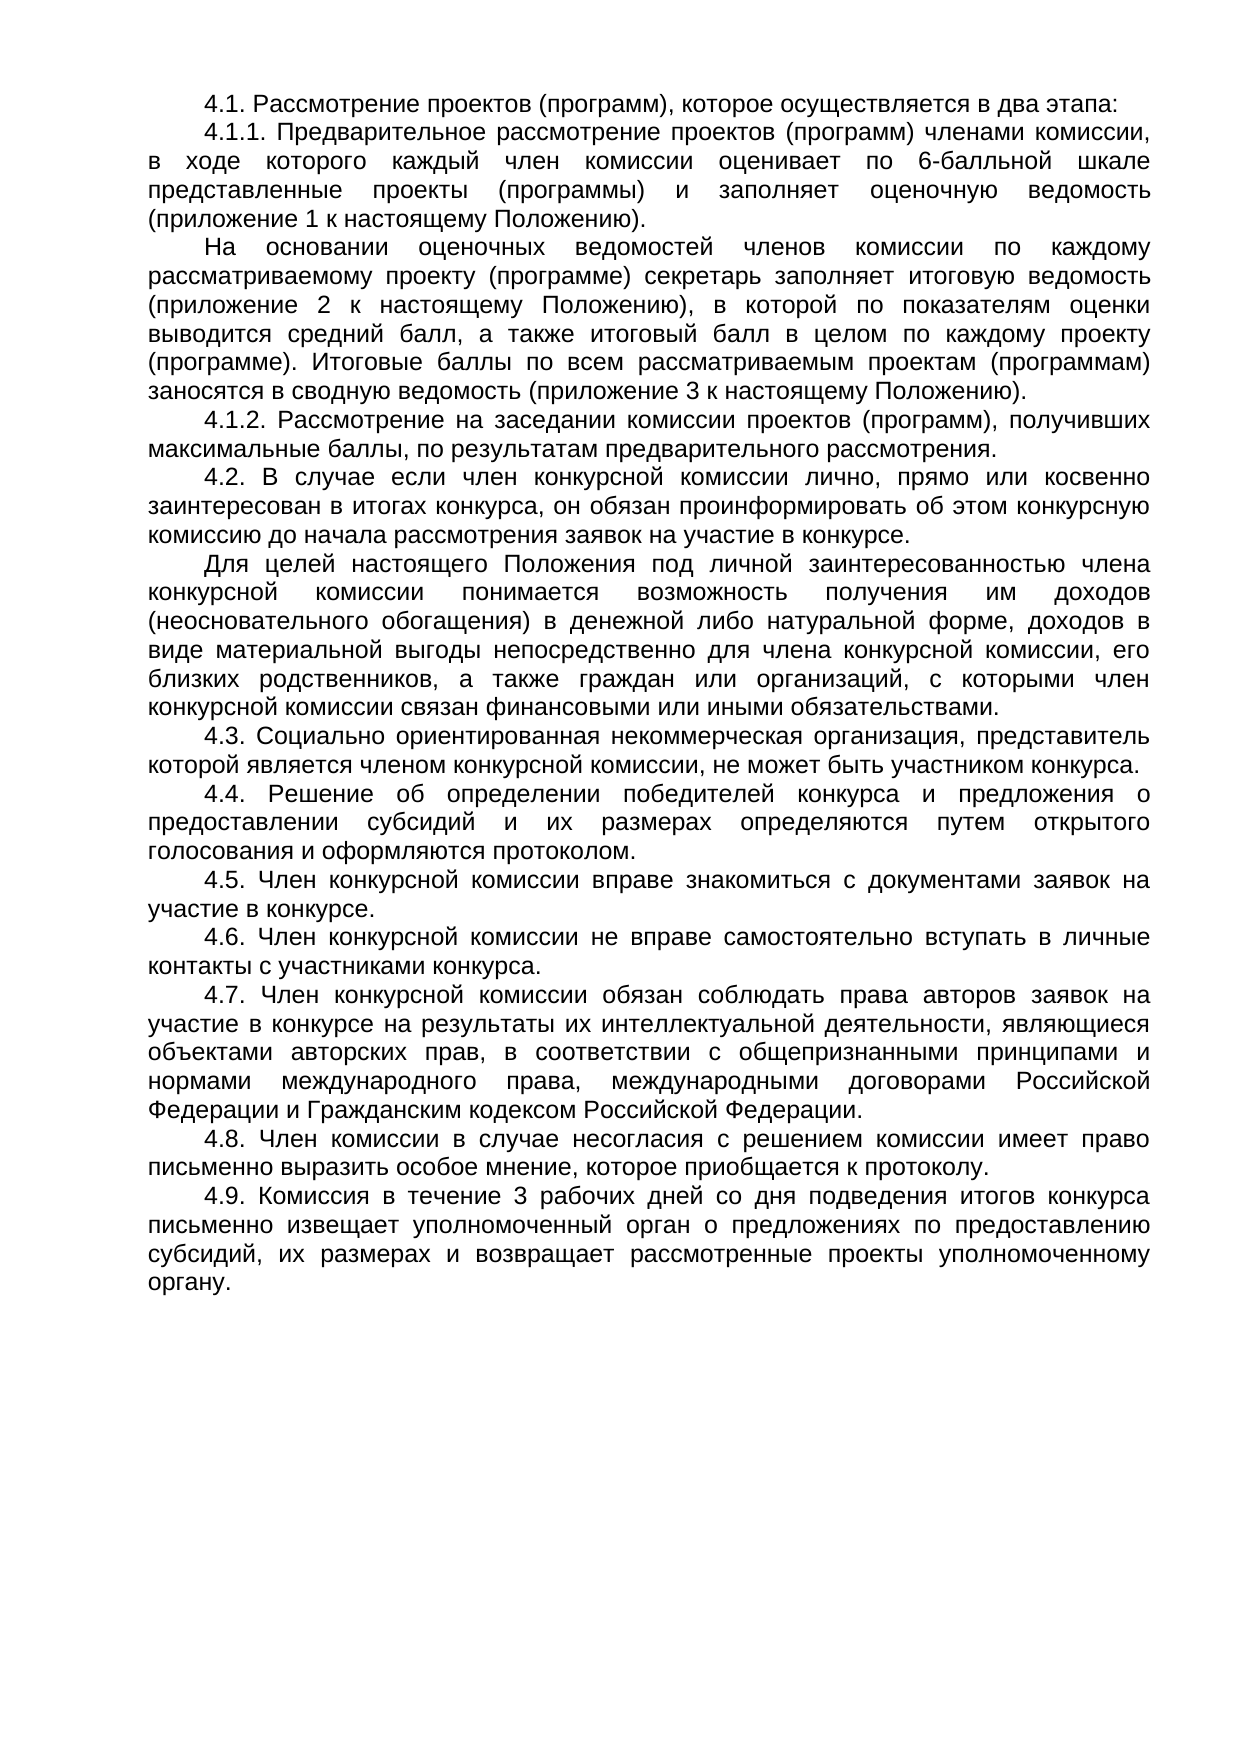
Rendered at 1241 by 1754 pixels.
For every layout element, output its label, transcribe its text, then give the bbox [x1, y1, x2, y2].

text 4.1. Рассмотрение проектов (программ), которое осуществляется в два этапа: [148, 89, 1152, 117]
text 4.7. Член конкурсной комиссии обязан соблюдать права авторов заявок на участие в конкурсе на результаты их интеллектуальной деятельности, являющиеся объектами авторских прав, в соответствии с общепризнанными принципами и нормами международного права, международными договорами Российской Федерации и Гражданским кодексом Российской Федерации. [148, 980, 1152, 1124]
text 4.9. Комиссия в течение 3 рабочих дней со дня подведения итогов конкурса письменно извещает уполномоченный орган о предложениях по предоставлению субсидий, их размерах и возвращает рассмотренные проекты уполномоченному органу. [148, 1181, 1152, 1296]
text 4.6. Член конкурсной комиссии не вправе самостоятельно вступать в личные контакты с участниками конкурса. [148, 922, 1152, 980]
text 4.1.1. Предварительное рассмотрение проектов (программ) членами комиссии, в ходе которого каждый член комиссии оценивает по 6-балльной шкале представленные проекты (программы) и заполняет оценочную ведомость (приложение 1 к настоящему Положению). [148, 117, 1152, 232]
text 4.1.2. Рассмотрение на заседании комиссии проектов (программ), получивших максимальные баллы, по результатам предварительного рассмотрения. [148, 405, 1152, 462]
text На основании оценочных ведомостей членов комиссии по каждому рассматриваемому проекту (программе) секретарь заполняет итоговую ведомость (приложение 2 к настоящему Положению), в которой по показателям оценки выводится средний балл, а также итоговый балл в целом по каждому проекту (программе). Итоговые баллы по всем рассматриваемым проектам (программам) заносятся в сводную ведомость (приложение 3 к настоящему Положению). [148, 232, 1152, 405]
text 4.2. В случае если член конкурсной комиссии лично, прямо или косвенно заинтересован в итогах конкурса, он обязан проинформировать об этом конкурсную комиссию до начала рассмотрения заявок на участие в конкурсе. [148, 462, 1152, 549]
text 4.4. Решение об определении победителей конкурса и предложения о предоставлении субсидий и их размерах определяются путем открытого голосования и оформляются протоколом. [148, 779, 1152, 865]
text 4.5. Член конкурсной комиссии вправе знакомиться с документами заявок на участие в конкурсе. [148, 865, 1152, 922]
text Для целей настоящего Положения под личной заинтересованностью члена конкурсной комиссии понимается возможность получения им доходов (неосновательного обогащения) в денежной либо натуральной форме, доходов в виде материальной выгоды непосредственно для члена конкурсной комиссии, его близких родственников, а также граждан или организаций, с которыми член конкурсной комиссии связан финансовыми или иными обязательствами. [148, 549, 1152, 721]
text 4.8. Член комиссии в случае несогласия с решением комиссии имеет право письменно выразить особое мнение, которое приобщается к протоколу. [148, 1124, 1152, 1181]
text 4.3. Социально ориентированная некоммерческая организация, представитель которой является членом конкурсной комиссии, не может быть участником конкурса. [148, 721, 1152, 779]
